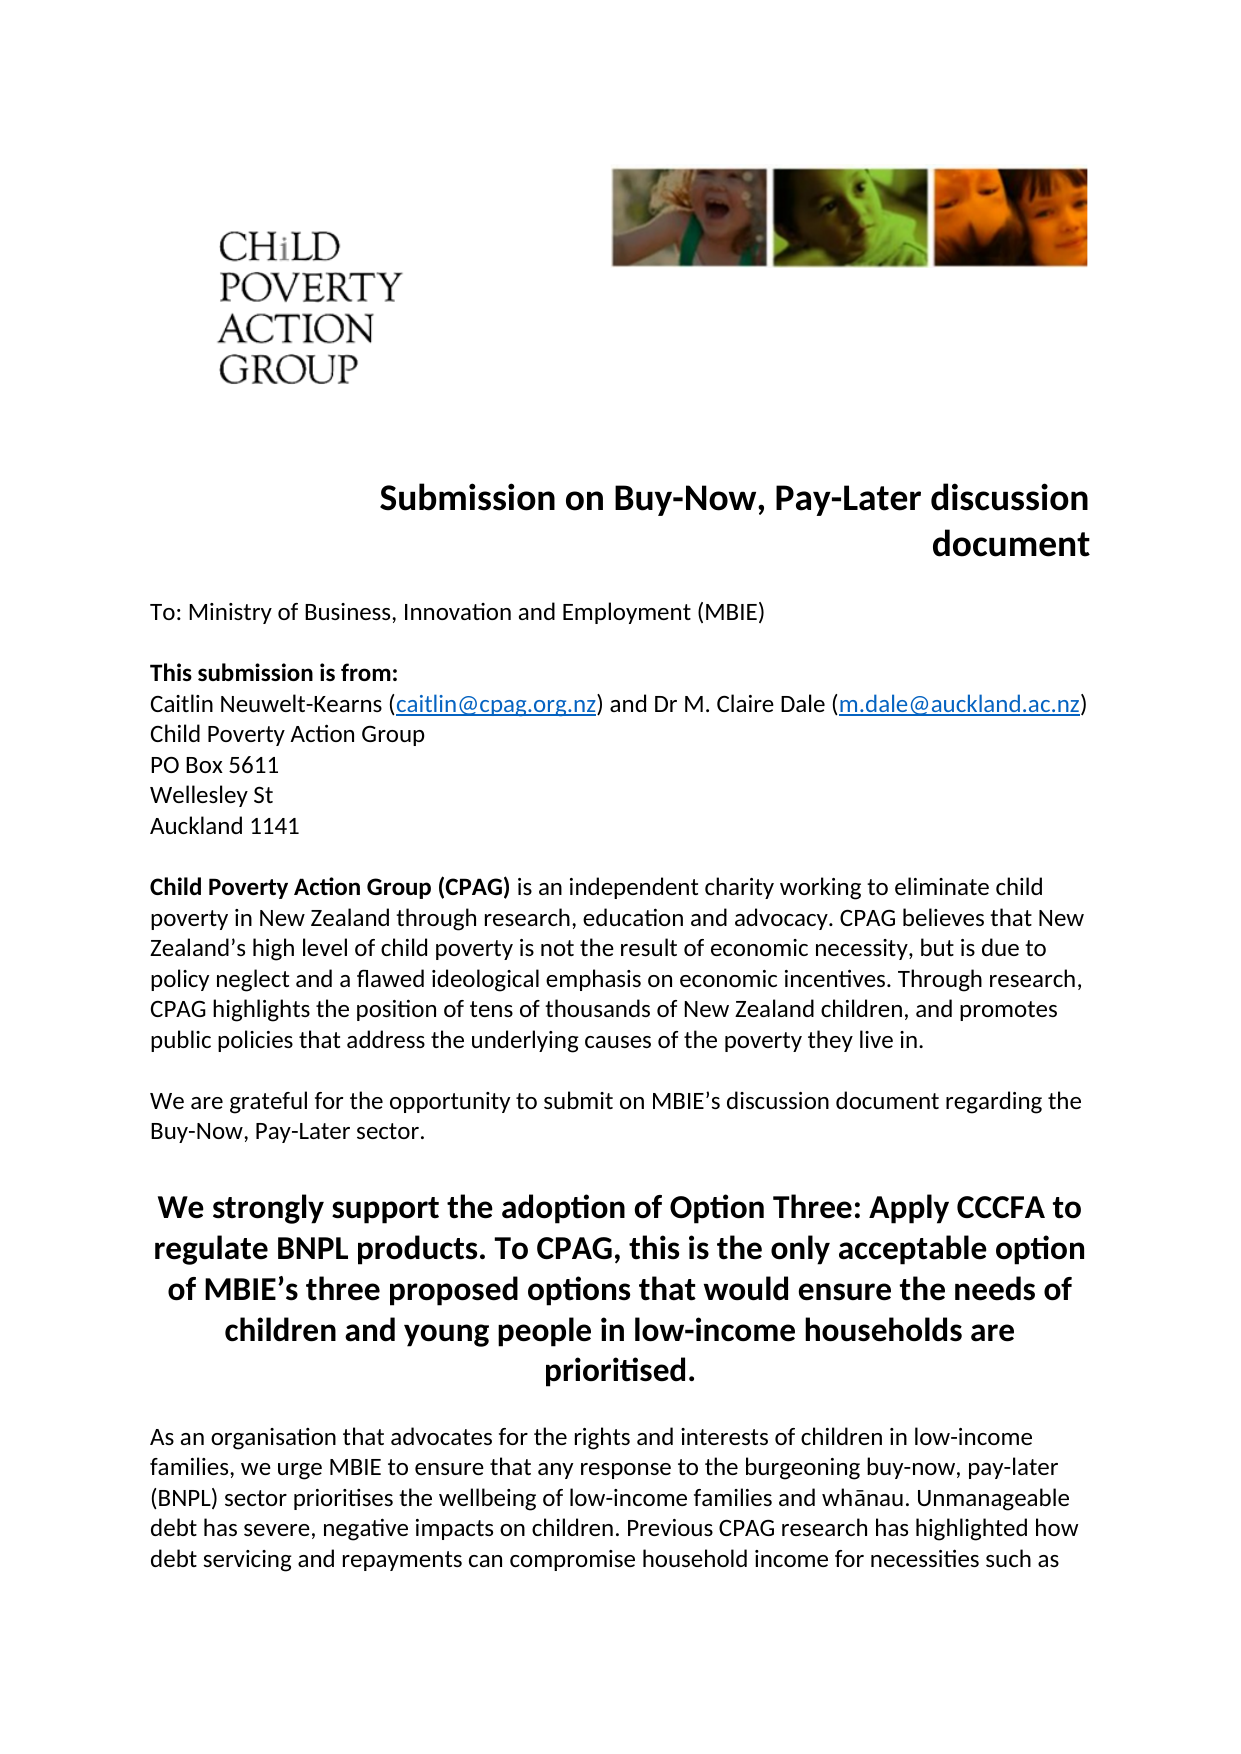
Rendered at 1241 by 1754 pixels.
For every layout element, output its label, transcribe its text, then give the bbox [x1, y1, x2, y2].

text Child Poverty Action Group (CPAG) is an independent charity working to eliminate child poverty in New Zealand through research, education and advocacy. CPAG believes that New Zealand’s high level of child poverty is not the result of economic necessity, but is due to policy neglect and a flawed ideological emphasis on economic incentives. Through research, CPAG highlights the position of tens of thousands of New Zealand children, and promotes public policies that address the underlying causes of the poverty they live in. [150, 871, 1090, 1054]
text Auckland 1141 [150, 810, 1090, 841]
text Wellesley St [150, 779, 1090, 810]
picture [609, 164, 1088, 268]
text Submission on Buy-Now, Pay-Later discussion document [300, 474, 1090, 566]
text This submission is from: [150, 657, 1090, 688]
text Child Poverty Action Group [150, 718, 1090, 749]
text Caitlin Neuwelt-Kearns (caitlin@cpag.org.nz) and Dr M. Claire Dale (m.dale@auckland.ac.nz) [150, 688, 1090, 718]
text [150, 1421, 1090, 1573]
text We strongly support the adoption of Option Three: Apply CCCFA to regulate BNPL products. To CPAG, this is the only acceptable option of MBIE’s three proposed options that would ensure the needs of children and young people in low-income households are prioritised. [150, 1187, 1090, 1390]
picture [150, 202, 471, 429]
text PO Box 5611 [150, 749, 1090, 779]
text We are grateful for the opportunity to submit on MBIE’s discussion document regarding the Buy-Now, Pay-Later sector. [150, 1085, 1090, 1146]
text To: Ministry of Business, Innovation and Employment (MBIE) [150, 596, 1090, 627]
